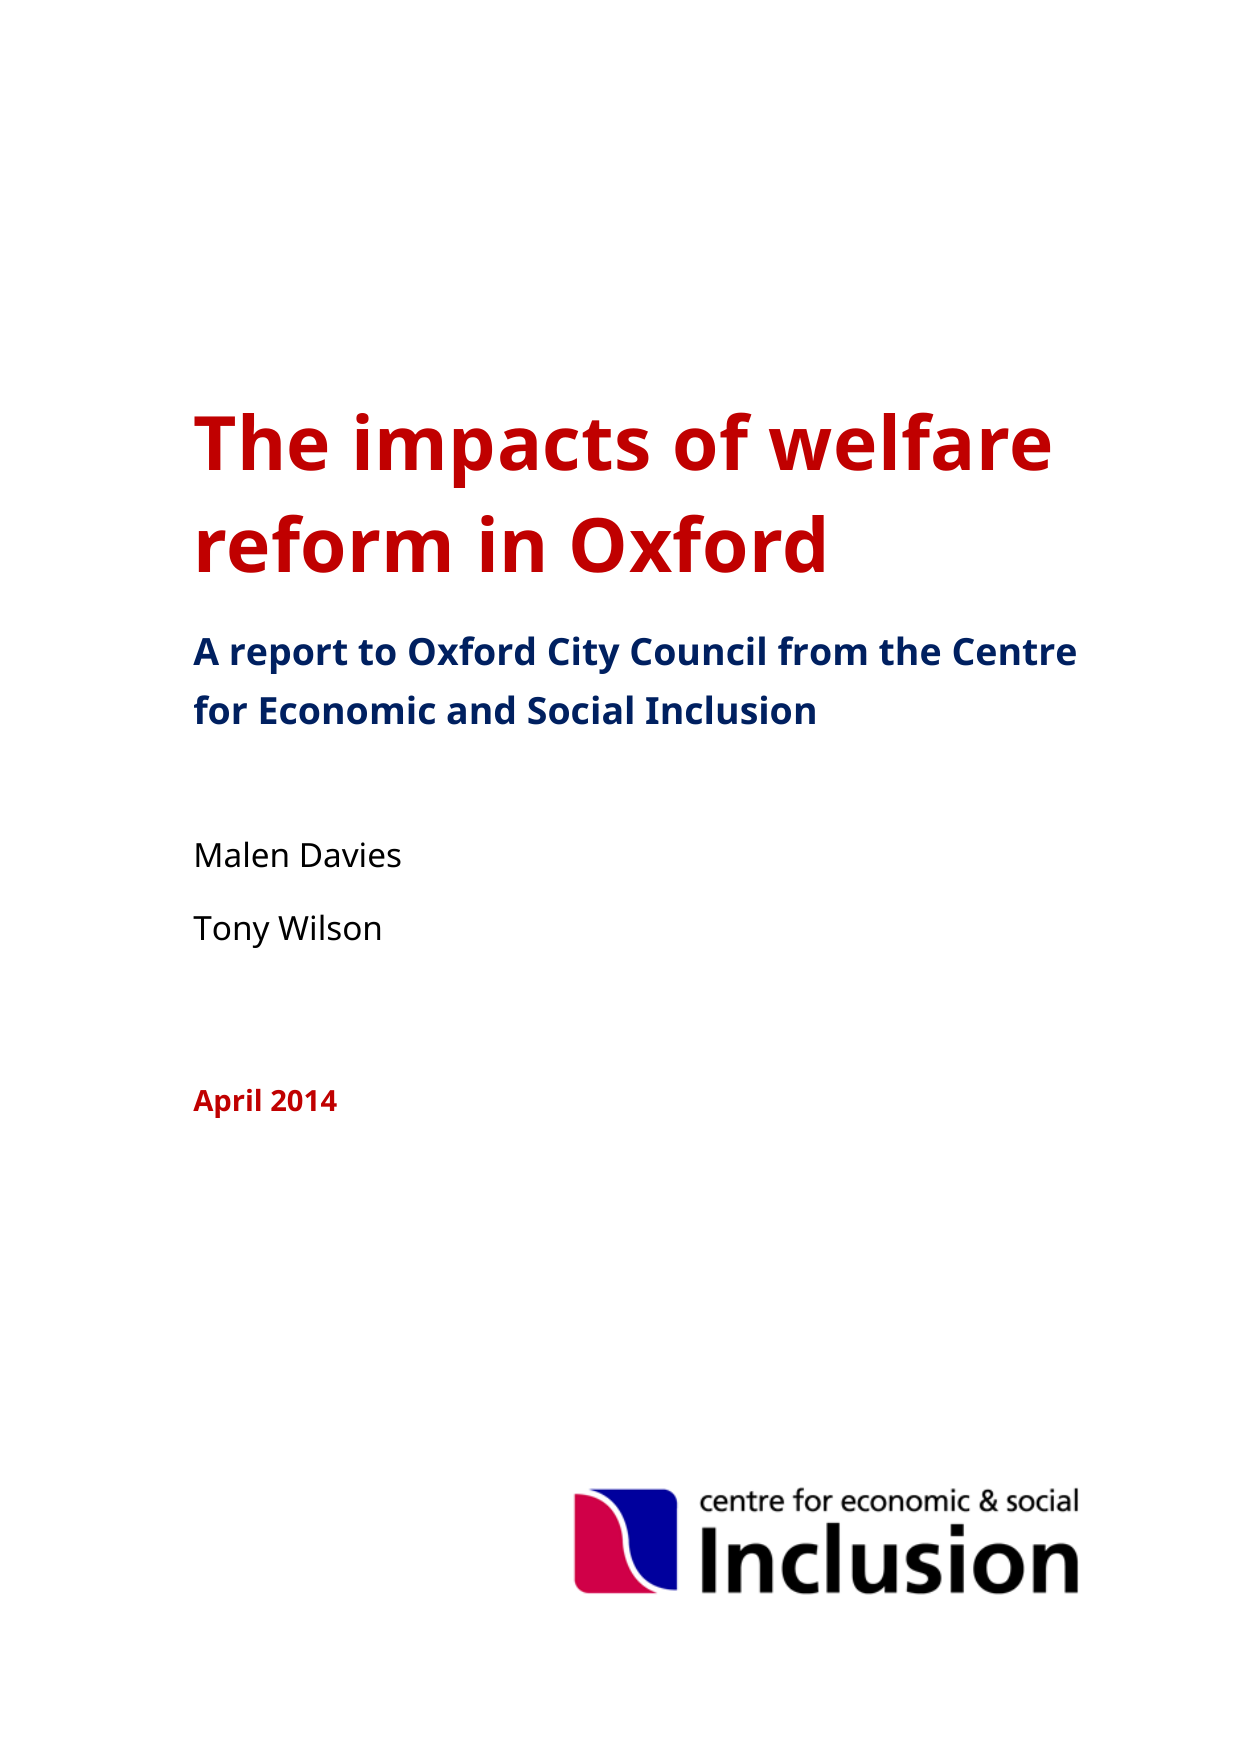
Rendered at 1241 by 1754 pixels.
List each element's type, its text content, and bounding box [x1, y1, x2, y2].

text April 2014 [193, 1080, 1090, 1120]
picture [562, 1478, 1091, 1604]
text Tony Wilson [193, 905, 1090, 950]
subtitle A report to Oxford City Council from the Centre for Economic and Social Inclusion [193, 625, 1090, 735]
title The impacts of welfare reform in Oxford [193, 390, 1090, 594]
text Malen Davies [193, 832, 1090, 877]
